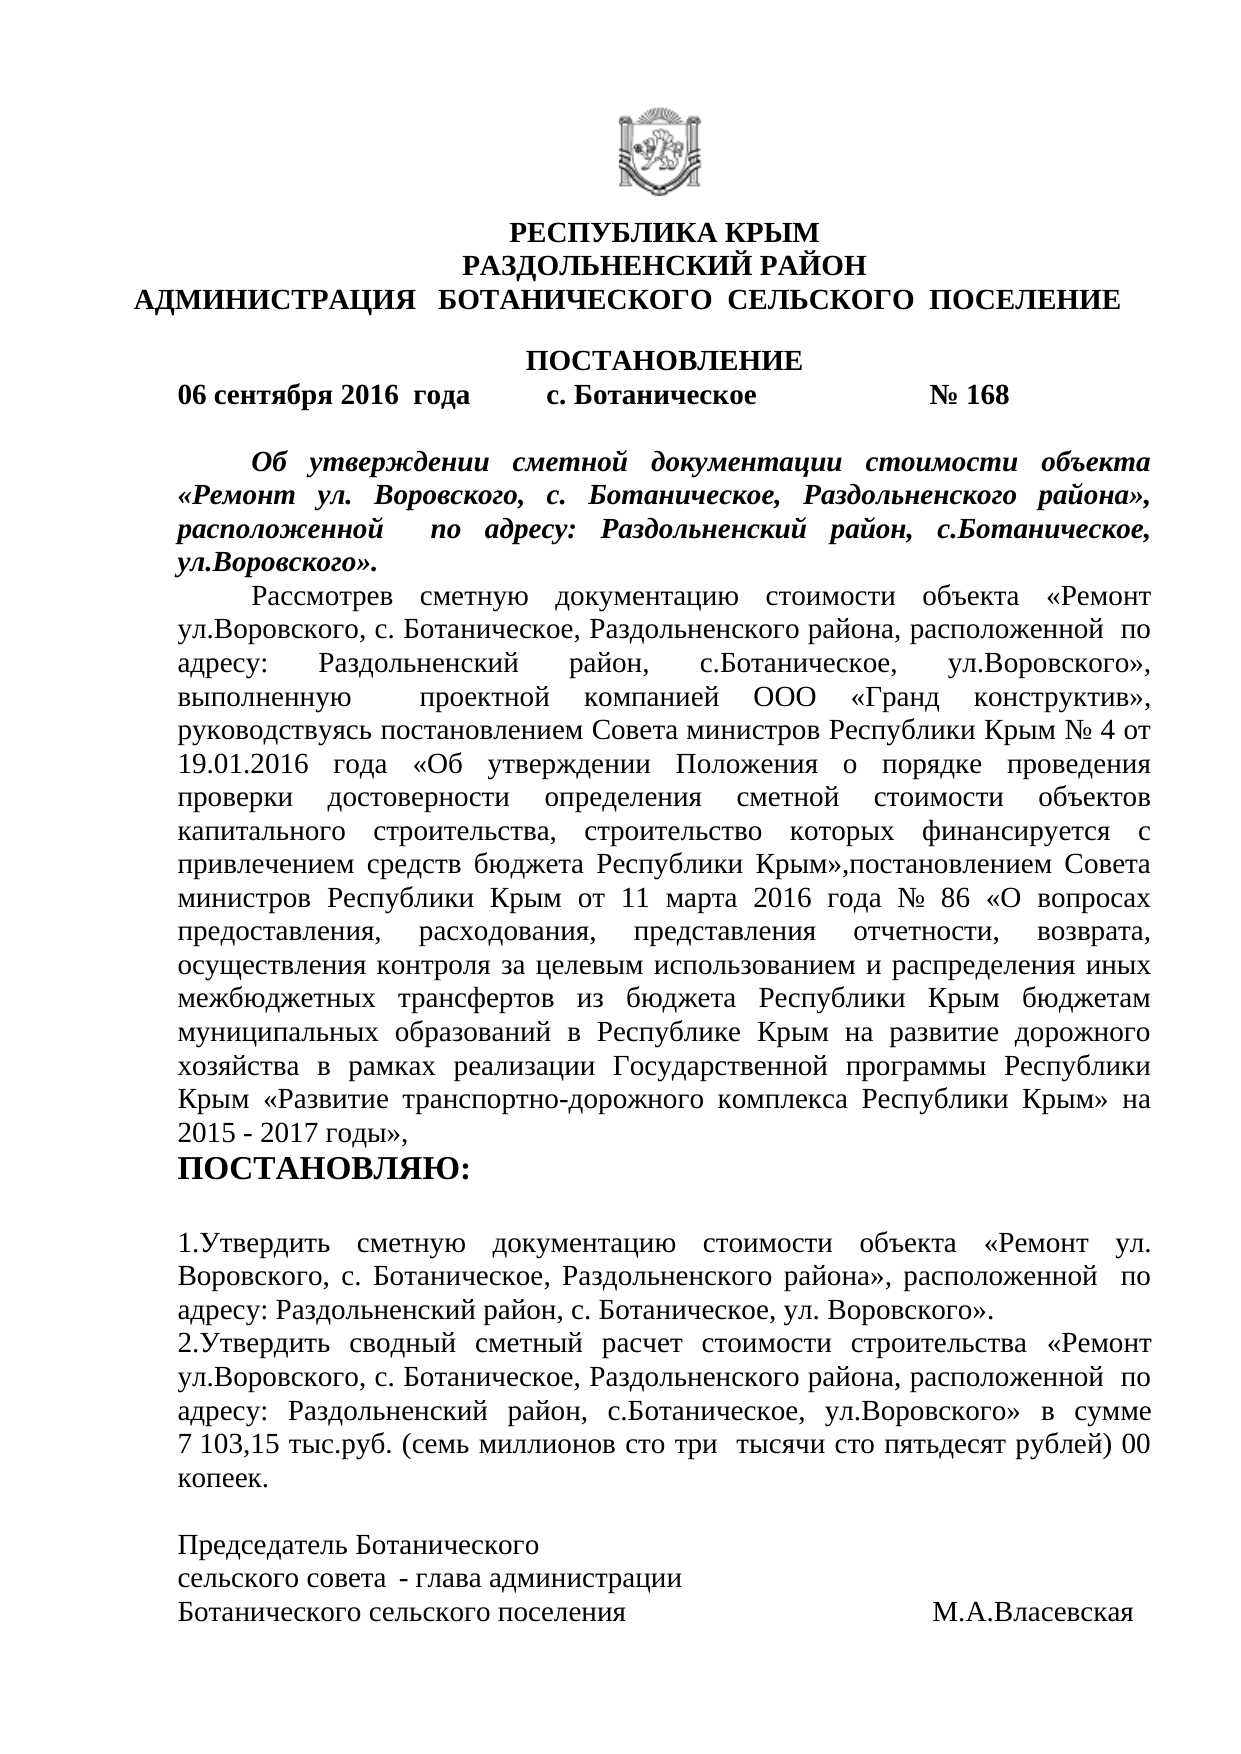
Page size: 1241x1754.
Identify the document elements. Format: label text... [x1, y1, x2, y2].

text Председатель Ботанического [177, 1527, 1152, 1560]
text ПОСТАНОВЛЕНИЕ [177, 343, 1152, 377]
text ПОСТАНОВЛЯЮ: [177, 1148, 1152, 1187]
text 2.Утвердить сводный сметный расчет стоимости строительства «Ремонт ул.Воровского, с. Ботаническое, Раздольненского района, расположенной по адресу: Раздольненский район, с.Ботаническое, ул.Воровского» в сумме 7 103,15 тыс.руб. (семь миллионов сто три тысячи сто пятьдесят рублей) 00 копеек. [177, 1326, 1152, 1493]
text Ботанического сельского поселения М.А.Власевская [177, 1594, 1152, 1627]
text 1.Утвердить сметную документацию стоимости объекта «Ремонт ул. Воровского, с. Ботаническое, Раздольненского района», расположенной по адресу: Раздольненский район, с. Ботаническое, ул. Воровского». [177, 1225, 1152, 1326]
text сельского совета - глава администрации [177, 1560, 1152, 1594]
text Рассмотрев сметную документацию стоимости объекта «Ремонт ул.Воровского, с. Ботаническое, Раздольненского района, расположенной по адресу: Раздольненский район, с.Ботаническое, ул.Воровского», выполненную проектной компанией ООО «Гранд конструктив», руководствуясь постановлением Совета министров Республики Крым № 4 от 19.01.2016 года «Об утверждении Положения о порядке проведения проверки достоверности определения сметной стоимости объектов капитального строительства, строительство которых финансируется с привлечением средств бюджета Республики Крым»,постановлением Совета министров Республики Крым от 11 марта 2016 года № 86 «О вопросах предоставления, расходования, представления отчетности, возврата, осуществления контроля за целевым использованием и распределения иных межбюджетных трансфертов из бюджета Республики Крым бюджетам муниципальных образований в Республике Крым на развитие дорожного хозяйства в рамках реализации Государственной программы Республики Крым «Развитие транспортно-дорожного комплекса Республики Крым» на 2015 - 2017 годы», [177, 578, 1152, 1148]
text РЕСПУБЛИКА КРЫМ [177, 215, 1152, 248]
text РАЗДОЛЬНЕНСКИЙ РАЙОН [177, 248, 1152, 282]
text Об утверждении сметной документации стоимости объекта «Ремонт ул. Воровского, с. Ботаническое, Раздольненского района», расположенной по адресу: Раздольненский район, с.Ботаническое, ул.Воровского». [177, 444, 1152, 578]
text АДМИНИСТРАЦИЯ БОТАНИЧЕСКОГО СЕЛЬСКОГО ПОСЕЛЕНИЕ [103, 282, 1152, 315]
title 06 сентября 2016 года с. Ботаническое № 168 [177, 377, 1152, 410]
